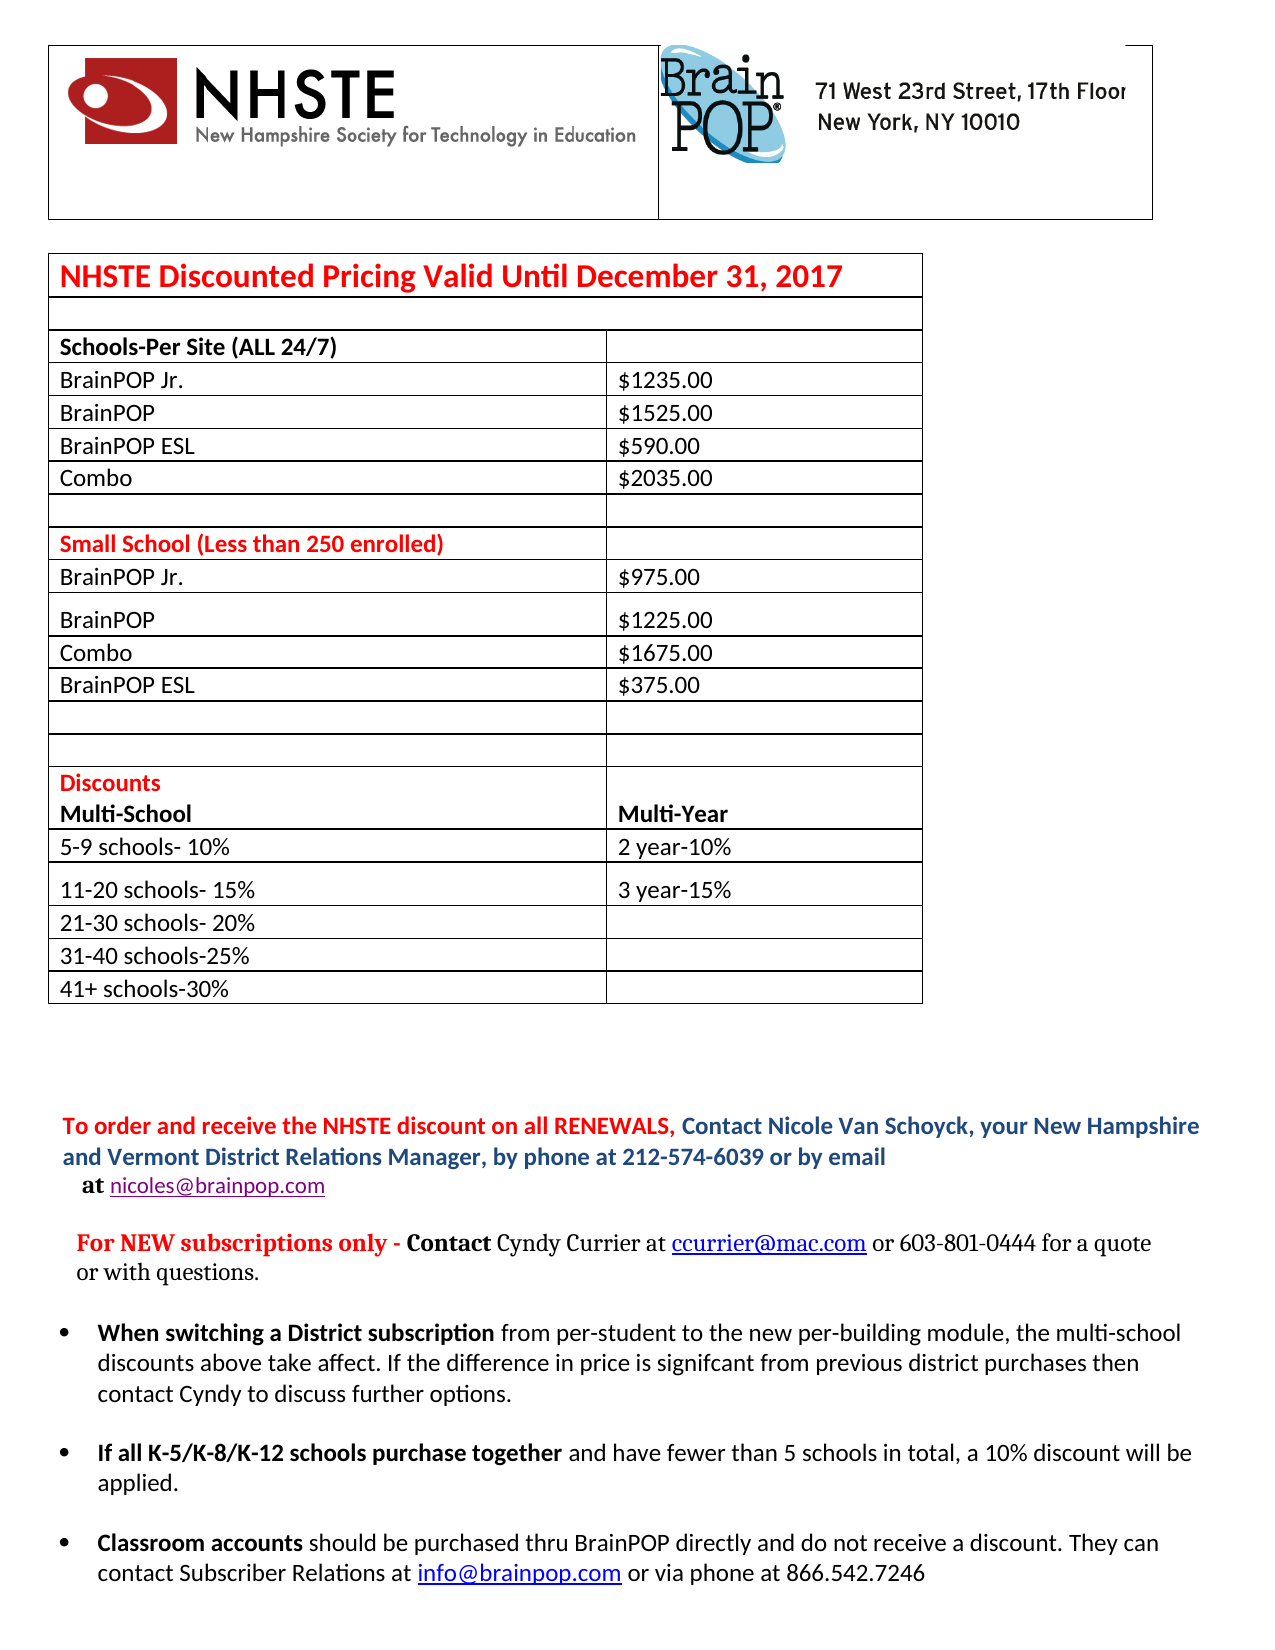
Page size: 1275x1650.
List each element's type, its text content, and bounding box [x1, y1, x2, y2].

table_cell BrainPOP ESL [49, 429, 606, 460]
table_cell [49, 495, 606, 526]
table_cell 21-30 schools- 20% [49, 906, 606, 938]
table_cell [607, 735, 922, 766]
list If all K-5/K-8/K-12 schools purchase together and have fewer than 5 schools in total, a 10% discount will be applied. [60, 1437, 1215, 1527]
table_cell [49, 735, 606, 766]
table_cell Small School (Less than 250 enrolled) [49, 528, 606, 559]
table_cell 31-40 schools-25% [49, 939, 606, 970]
table_cell BrainPOP Jr. [49, 363, 606, 395]
table_cell $590.00 [607, 429, 922, 460]
table_cell BrainPOP Jr. [49, 560, 606, 592]
table_cell $975.00 [607, 560, 922, 592]
table_cell [607, 972, 922, 1003]
table_cell $1225.00 [607, 593, 922, 635]
text To order and receive the NHSTE discount on all RENEWALS, Contact Nicole Van Schoyck, your New Hampshire and Vermont District Relations Manager, by phone at 212-574-6039 or by email [60, 1110, 1215, 1171]
table_cell 41+ schools-30% [49, 972, 606, 1003]
table_cell Multi-Year [607, 767, 922, 828]
table_cell BrainPOP [49, 396, 606, 427]
table_cell Discounts Multi-School [49, 767, 606, 828]
table_cell 2 year-10% [607, 830, 922, 861]
table_cell [607, 906, 922, 938]
picture [658, 45, 1125, 162]
table_cell [607, 939, 922, 970]
text For NEW subscriptions only - Contact Cyndy Currier at ccurrier@mac.com or 603-801-0444 for a quote [60, 1229, 1215, 1257]
text or with questions. [60, 1257, 1215, 1286]
picture [60, 46, 647, 157]
table_cell BrainPOP ESL [49, 669, 606, 700]
table_cell [607, 331, 922, 362]
table_cell 11-20 schools- 15% [49, 863, 606, 905]
table_cell 5-9 schools- 10% [49, 830, 606, 861]
table_cell $1525.00 [607, 396, 922, 427]
table_header NHSTE Discounted Pricing Valid Until December 31, 2017 [49, 254, 922, 296]
list Classroom accounts should be purchased thru BrainPOP directly and do not receive a discount. They can contact Subscriber Relations at info@brainpop.com or via phone at 866.542.7246 [60, 1527, 1215, 1588]
table_cell [607, 528, 922, 559]
table_cell [49, 298, 922, 329]
table_cell Combo [49, 462, 606, 493]
table_cell [607, 495, 922, 526]
table_header [659, 46, 1152, 218]
table_cell Combo [49, 637, 606, 667]
table_cell $1675.00 [607, 637, 922, 667]
table_cell 3 year-15% [607, 863, 922, 905]
table_cell $375.00 [607, 669, 922, 700]
text at nicoles@brainpop.com [60, 1171, 1215, 1200]
table_header [49, 46, 658, 218]
table_cell Schools-Per Site (ALL 24/7) [49, 331, 606, 362]
table_cell [607, 702, 922, 733]
table_cell $2035.00 [607, 462, 922, 493]
list When switching a District subscription from per-student to the new per-building module, the multi-school discounts above take affect. If the difference in price is signifcant from previous district purchases then contact Cyndy to discuss further options. [60, 1317, 1215, 1437]
table_cell $1235.00 [607, 363, 922, 395]
table_cell BrainPOP [49, 593, 606, 635]
table_cell [49, 702, 606, 733]
